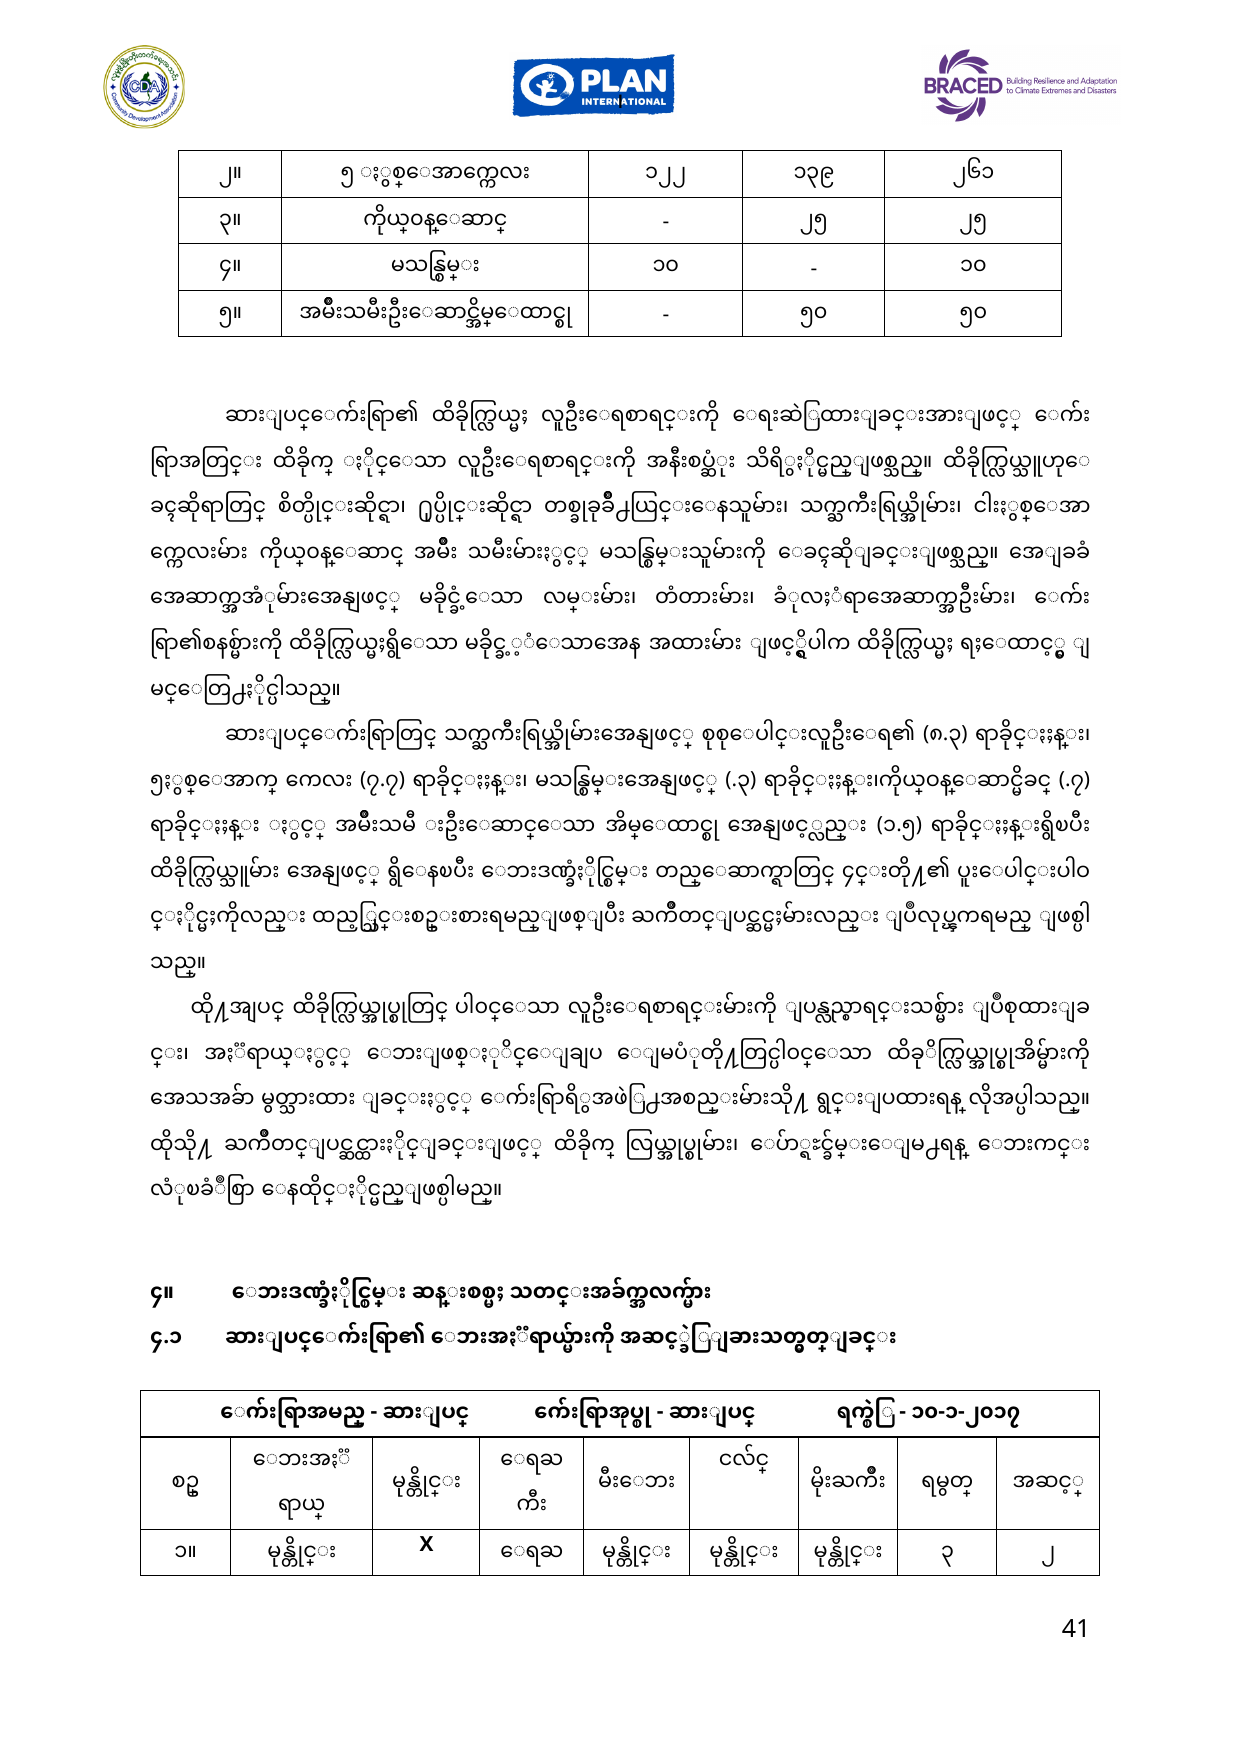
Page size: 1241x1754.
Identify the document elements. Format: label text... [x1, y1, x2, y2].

picture [920, 45, 1122, 125]
table_cell အဆင့္ [997, 1438, 1099, 1528]
table_cell ၅၀ [743, 291, 884, 336]
table_cell ၃။ [179, 198, 281, 243]
table_cell ၅၀ [885, 291, 1061, 336]
table_cell ၂ [997, 1530, 1099, 1575]
table_cell ငလ်င္ [690, 1438, 798, 1528]
table_cell စဥ္ [141, 1438, 230, 1528]
table_cell ၅။ [179, 291, 281, 336]
text ဆားျပင္ေက်းရြာတြင္ သက္ႀကီးရြယ္အိုမ်ားအေနျဖင့္ စုစုေပါင္းလူဦးေရ၏ (၈.၃) ရာခိုင္ႏႈန္း၊ ၅ႏွစ္ေအာက္ ကေလး (၇.၇) ရာခိုင္ႏႈန္း၊ မသန္စြမ္းအေနျဖင့္ (.၃) ရာခိုင္ႏႈန္း၊ကိုယ္ဝန္ေဆာင္မိခင္ (.၇) ရာခိုင္ႏႈန္း ႏွင့္ အမ်ိဳးသမီ းဦးေဆာင္ေသာ အိမ္ေထာင္စု အေနျဖင့္လည္း (၁.၅) ရာခိုင္ႏႈန္းရွိၿပီး ထိခိုက္လြယ္သူမ်ား အေနျဖင့္ ရွိေနၿပီး ေဘးဒဏ္ခံႏိုင္စြမ္း တည္ေဆာက္ရာတြင္ ၄င္းတို႔၏ ပူးေပါင္းပါဝင္ႏိုင္မႈကိုလည္း ထည့္သြင္းစဥ္းစားရမည္ျဖစ္ျပီး ႀကိဳတင္ျပင္ဆင္မႈမ်ားလည္း ျပဳလုပ္ၾကရမည္ ျဖစ္ပါသည္။ [150, 713, 1090, 986]
table_cell ၂၅ [885, 198, 1061, 243]
table_cell မုန္တိုင္း [231, 1530, 372, 1575]
table_cell မိုးႀကိဳး [799, 1438, 897, 1528]
table_cell ၅ ႏွစ္ေအာက္ကေလး [282, 151, 588, 197]
picture [509, 52, 678, 120]
table_cell ၄။ [179, 244, 281, 290]
table_cell ေဘးအႏၱရာယ္ [231, 1438, 372, 1528]
table_cell မုန္တိုင္း [690, 1530, 798, 1575]
table_cell ရမွတ္ [898, 1438, 996, 1528]
table_cell ေရႀကီး [480, 1530, 583, 1575]
table_cell ၂၅ [743, 198, 884, 243]
table_cell X [373, 1530, 479, 1575]
picture [103, 45, 185, 129]
table_cell - [589, 198, 742, 243]
table_cell ၁၂၂ [589, 151, 742, 197]
text ၄။ ေဘးဒဏ္ခံႏိုင္စြမ္း ဆန္းစစ္မႈ သတင္းအခ်က္အလက္မ်ား [150, 1270, 1090, 1316]
table_cell ၁။ [141, 1530, 230, 1575]
table_cell - [589, 291, 742, 336]
table_cell မုန္တိုင္း [373, 1438, 479, 1528]
table_header ေက်းရြာအမည္ - ဆားျပင္ ေက်းရြာအုပ္စု - ဆားျပင္ ရက္စဲြ - ၁၀-၁-၂၀၁၇ [141, 1391, 1099, 1436]
table_cell ကိုယ္၀န္ေဆာင္ [282, 198, 588, 243]
table_cell မုန္တိုင္း [584, 1530, 689, 1575]
table_cell ၂၆၁ [885, 151, 1061, 197]
table_cell ၁၃၉ [743, 151, 884, 197]
table_cell ၂။ [179, 151, 281, 197]
table_cell မသန္စြမ္း [282, 244, 588, 290]
text ထို႔အျပင္ ထိခိုက္လြယ္အုပ္စုတြင္ ပါ၀င္ေသာ လူဦးေရစာရင္းမ်ားကို ျပန္လည္စာရင္းသစ္မ်ား ျပဳစုထားျခင္း၊ အႏၱရာယ္ႏွင့္ ေဘးျဖစ္ႏုိင္ေျချပ ေျမပံုတို႔တြင္ပါ၀င္ေသာ ထိခုိက္လြယ္အုပ္စုအိမ္မ်ားကို အေသအခ်ာ မွတ္သားထား ျခင္းႏွင့္ ေက်းရြာရိွအဖဲြ႕အစည္းမ်ားသို႔ ရွင္းျပထားရန္ လိုအပ္ပါသည္။ ထိုသို႔ ႀကိဳတင္ျပင္ဆင္ထားႏိုင္ျခင္းျဖင့္ ထိခိုက္ လြယ္အုပ္စုမ်ား၊ ေပ်ာ္ရႊင္ခ်မ္းေျမ႕ရန္ ေဘးကင္းလံုၿခံဳစြာ ေနထိုင္ႏိုင္မည္ျဖစ္ပါမည္။ [150, 986, 1090, 1213]
text ဆားျပင္ေက်းရြာ၏ ထိခိုက္လြယ္မႈ လူဦးေရစာရင္းကို ေရးဆဲြထားျခင္းအားျဖင့္ ေက်းရြာအတြင္း ထိခိုက္ ႏိုင္ေသာ လူဦးေရစာရင္းကို အနီးစပ္ဆံုး သိရိွႏိုင္မည္ျဖစ္သည္။ ထိခိုက္လြယ္သူဟုေခၚဆိုရာတြင္ စိတ္ပိုင္းဆိုင္ရာ၊ ႐ုပ္ပိုင္းဆိုင္ရာ တစ္ခုခုခ်ဳိ႕ယြင္းေနသူမ်ား၊ သက္ႀကီးရြယ္အိုမ်ား၊ ငါးႏွစ္ေအာက္ကေလးမ်ား ကိုယ္၀န္ေဆာင္ အမ်ိဳး သမီးမ်ားႏွင့္ မသန္စြမ္းသူမ်ားကို ေခၚဆိုျခင္းျဖစ္သည္။ အေျခခံ အေဆာက္အအံုမ်ားအေနျဖင့္ မခိုင္ခံ့ေသာ လမ္းမ်ား၊ တံတားမ်ား၊ ခံုလႈံရာအေဆာက္အဦးမ်ား၊ ေက်းရြာ၏စနစ္မ်ားကို ထိခိုက္လြယ္မႈရွိေသာ မခိုင္ခ့့ံေသာအေန အထားမ်ား ျဖင့္ရွိပါက ထိခိုက္လြယ္မႈ ရႈေထာင့္မွ ျမင္ေတြ႕ႏိုင္ပါသည္။ [150, 394, 1090, 713]
table_cell ေရႀကီး [480, 1438, 583, 1528]
table_cell အမ်ိဳးသမီးဦးေဆာင္အိမ္ေထာင္စု [282, 291, 588, 336]
table_cell မုန္တိုင္း [799, 1530, 897, 1575]
table_cell ၃ [898, 1530, 996, 1575]
table_cell မီးေဘး [584, 1438, 689, 1528]
table_cell ၁၀ [589, 244, 742, 290]
text ၄.၁ ဆားျပင္ေက်းရြာ၏ ေဘးအႏၱရာယ္မ်ားကို အဆင့္ခဲြျခားသတ္မွတ္ျခင္း [150, 1316, 1090, 1361]
table_cell - [743, 244, 884, 290]
table_cell ၁၀ [885, 244, 1061, 290]
